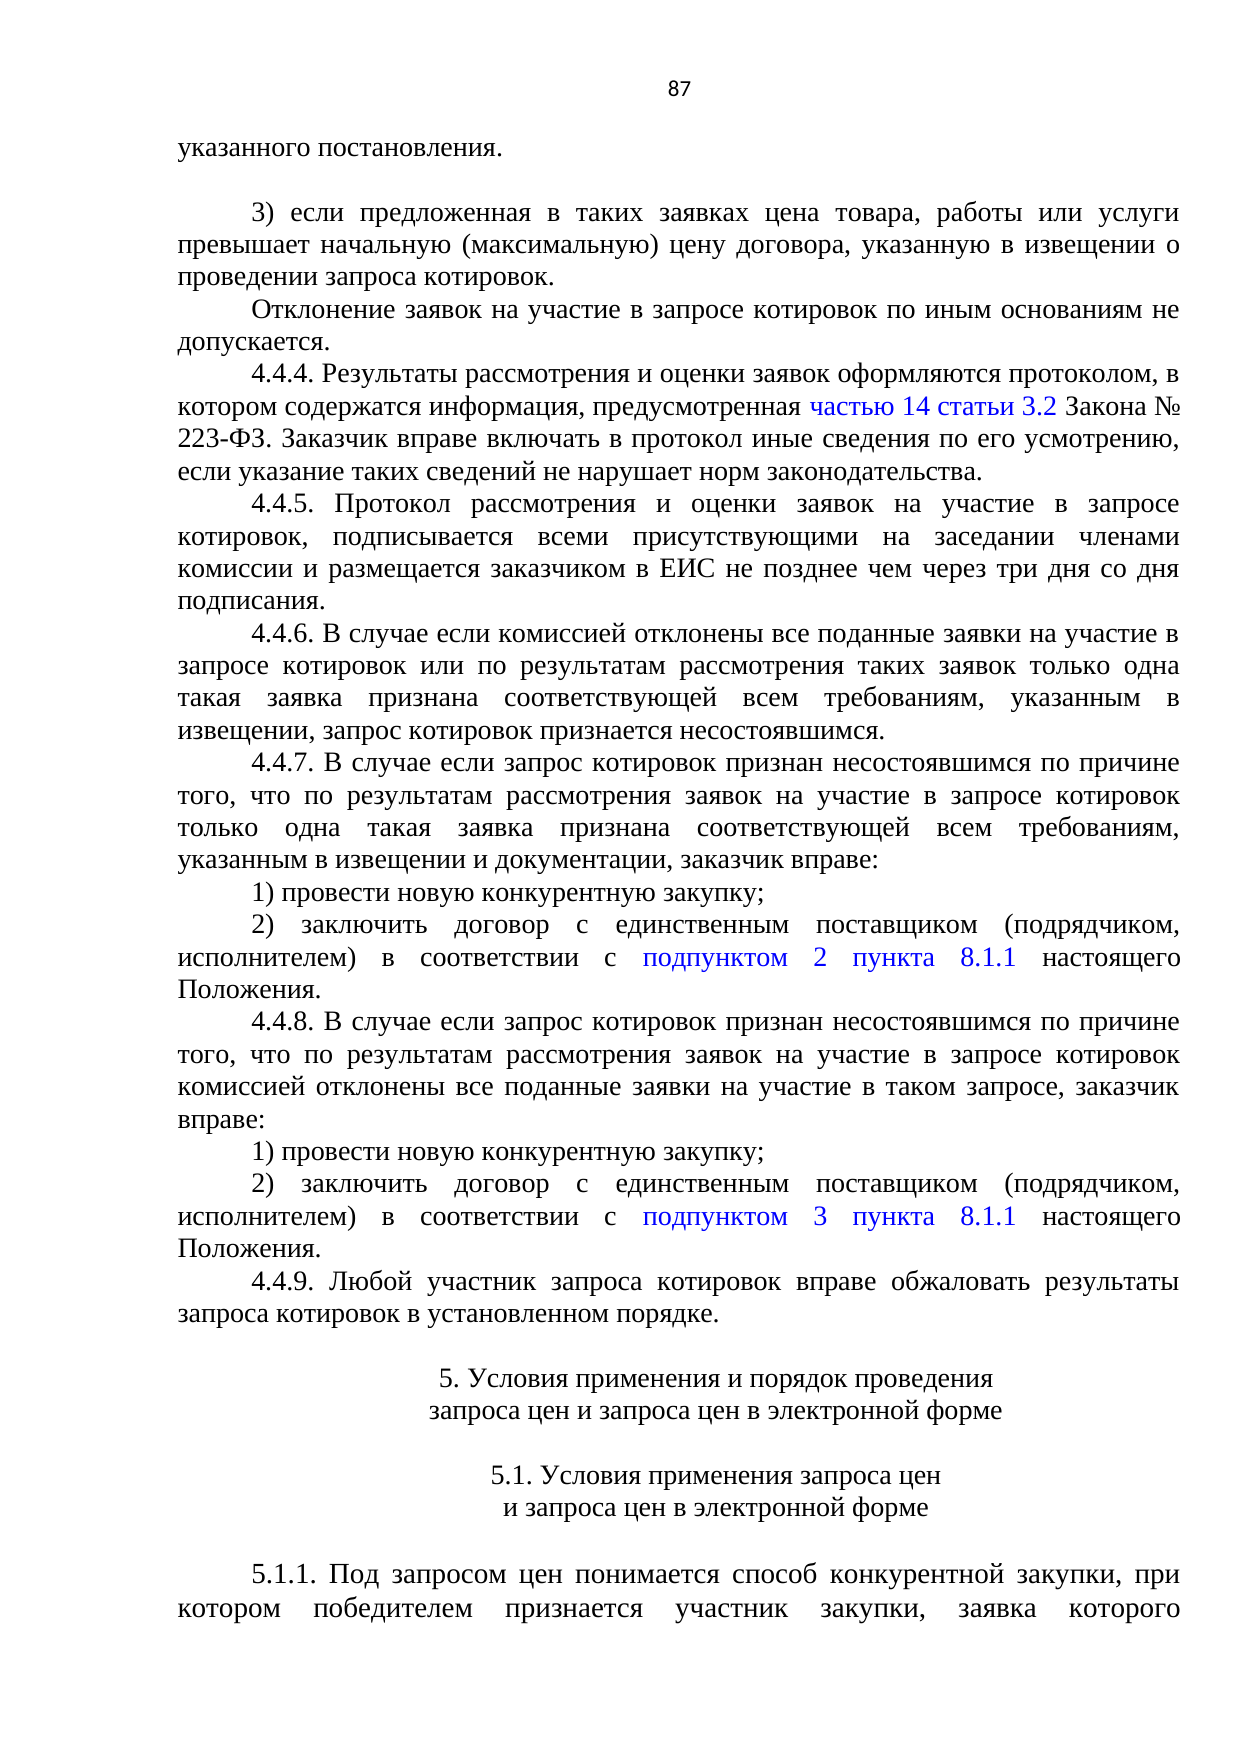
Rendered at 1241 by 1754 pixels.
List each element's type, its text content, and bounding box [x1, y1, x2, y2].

text 1) провести новую конкурентную закупку; [177, 1134, 1181, 1166]
title и запроса цен в электронной форме [177, 1490, 1181, 1523]
title 5.1. Условия применения запроса цен [177, 1458, 1181, 1490]
text 4.4.8. В случае если запрос котировок признан несостоявшимся по причине того, что по результатам рассмотрения заявок на участие в запросе котировок комиссией отклонены все поданные заявки на участие в таком запросе, заказчик вправе: [177, 1004, 1181, 1134]
title запроса цен и запроса цен в электронной форме [177, 1393, 1181, 1426]
text 2) заключить договор с единственным поставщиком (подрядчиком, исполнителем) в соответствии с подпунктом 3 пункта 8.1.1 настоящего Положения. [177, 1166, 1181, 1264]
text 2) заключить договор с единственным поставщиком (подрядчиком, исполнителем) в соответствии с подпунктом 2 пункта 8.1.1 настоящего Положения. [177, 907, 1181, 1004]
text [177, 130, 1181, 162]
text 1) провести новую конкурентную закупку; [177, 875, 1181, 907]
text 3) если предложенная в таких заявках цена товара, работы или услуги превышает начальную (максимальную) цену договора, указанную в извещении о проведении запроса котировок. [177, 194, 1181, 292]
text 4.4.7. В случае если запрос котировок признан несостоявшимся по причине того, что по результатам рассмотрения заявок на участие в запросе котировок только одна такая заявка признана соответствующей всем требованиям, указанным в извещении и документации, заказчик вправе: [177, 745, 1181, 875]
title 5. Условия применения и порядок проведения [177, 1361, 1181, 1393]
text 4.4.9. Любой участник запроса котировок вправе обжаловать результаты запроса котировок в установленном порядке. [177, 1264, 1181, 1328]
text 4.4.6. В случае если комиссией отклонены все поданные заявки на участие в запросе котировок или по результатам рассмотрения таких заявок только одна такая заявка признана соответствующей всем требованиям, указанным в извещении, запрос котировок признается несостоявшимся. [177, 616, 1181, 745]
text 4.4.5. Протокол рассмотрения и оценки заявок на участие в запросе котировок, подписывается всеми присутствующими на заседании членами комиссии и размещается заказчиком в ЕИС не позднее чем через три дня со дня подписания. [177, 486, 1181, 616]
text Отклонение заявок на участие в запросе котировок по иным основаниям не допускается. [177, 292, 1181, 357]
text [177, 1556, 1181, 1623]
text 4.4.4. Результаты рассмотрения и оценки заявок оформляются протоколом, в котором содержатся информация, предусмотренная частью 14 статьи 3.2 Закона № 223-ФЗ. Заказчик вправе включать в протокол иные сведения по его усмотрению, если указание таких сведений не нарушает норм законодательства. [177, 357, 1181, 486]
